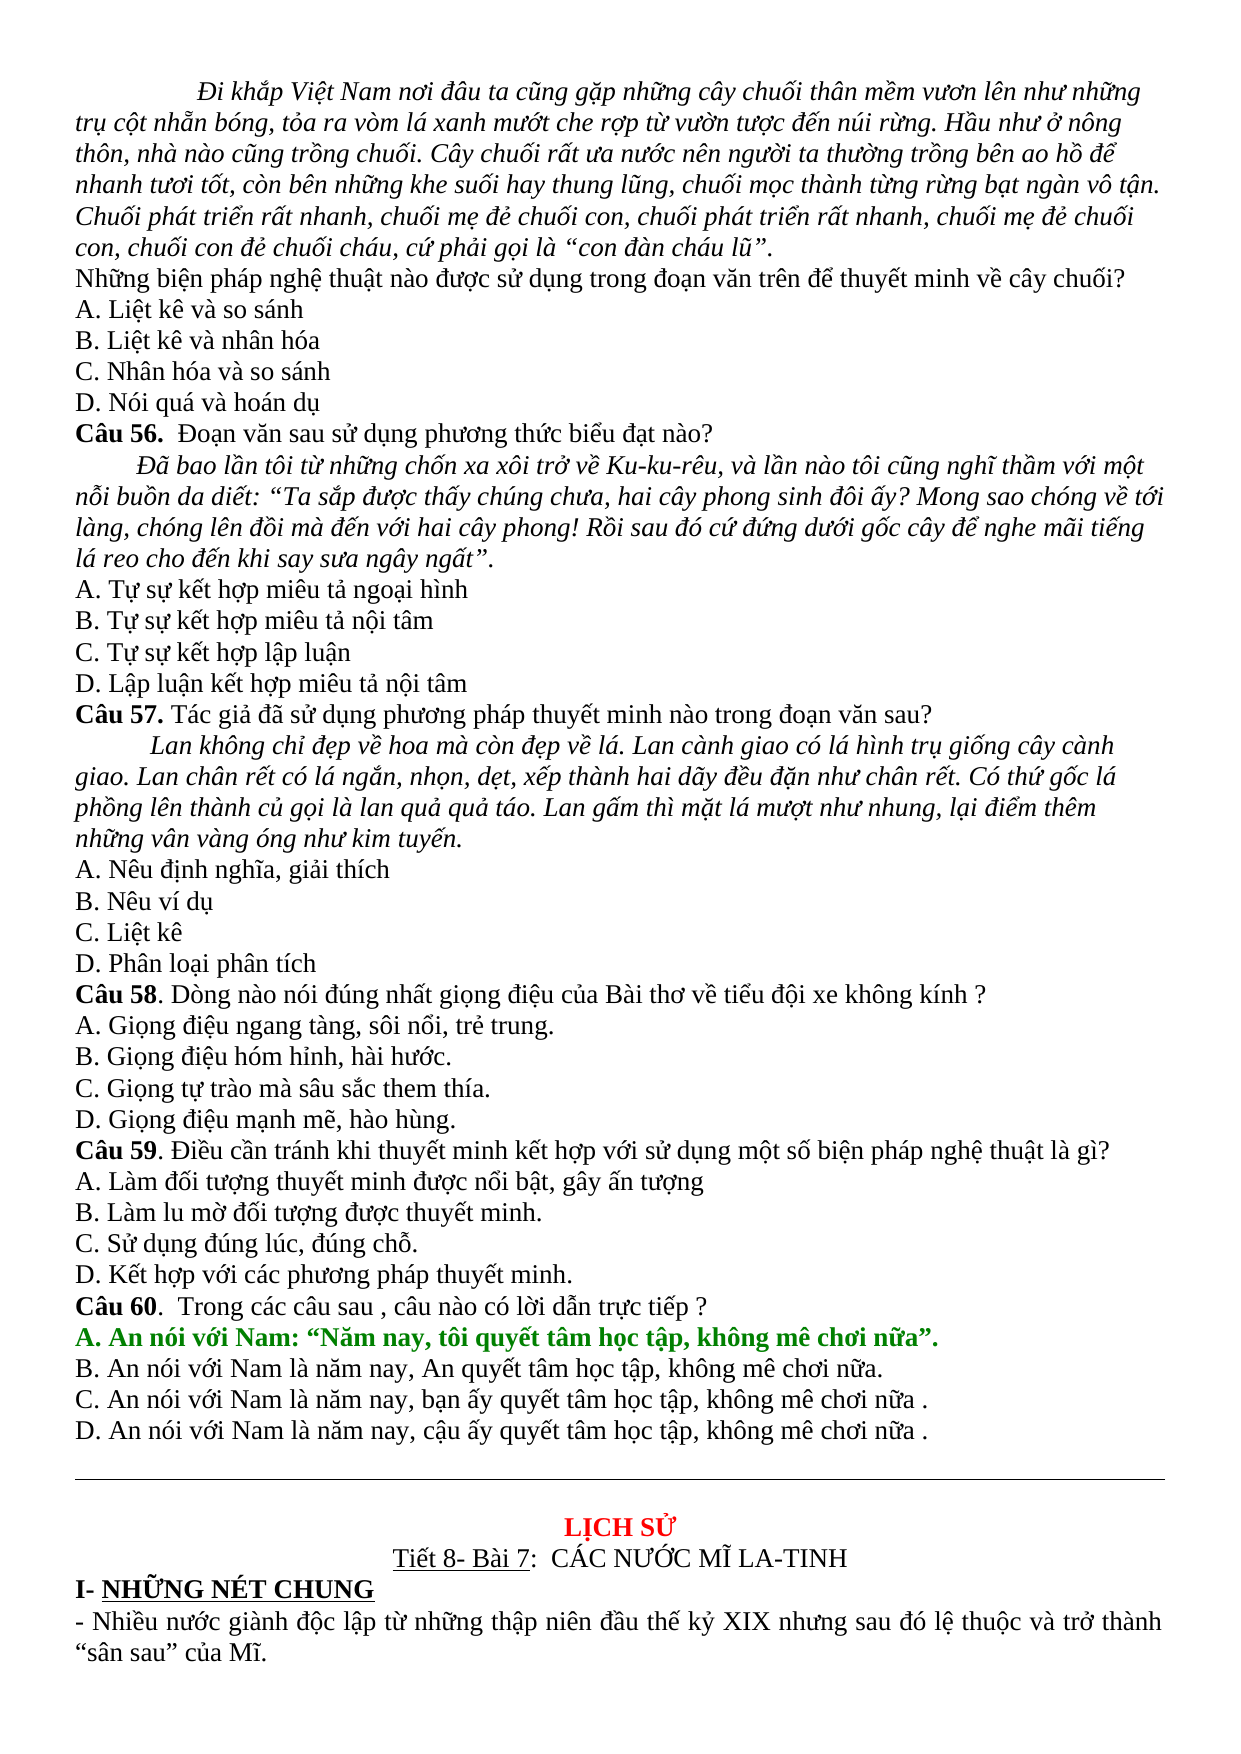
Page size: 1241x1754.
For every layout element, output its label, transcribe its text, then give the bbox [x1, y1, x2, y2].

text - Nhiều nước giành độc lập từ những thập niên đầu thế kỷ XIX nhưng sau đó lệ thuộc và trở thành “sân sau” của Mĩ. [75, 1605, 1165, 1667]
text Đi khắp Việt Nam nơi đâu ta cũng gặp những cây chuối thân mềm vươn lên như những trụ cột nhẵn bóng, tỏa ra vòm lá xanh mướt che rợp từ vườn tược đến núi rừng. Hầu như ở nông thôn, nhà nào cũng trồng chuối. Cây chuối rất ưa nước nên người ta thường trồng bên ao hồ để nhanh tươi tốt, còn bên những khe suối hay thung lũng, chuối mọc thành từng rừng bạt ngàn vô tận. Chuối phát triển rất nhanh, chuối mẹ đẻ chuối con, chuối phát triển rất nhanh, chuối mẹ đẻ chuối con, chuối con đẻ chuối cháu, cứ phải gọi là “con đàn cháu lũ”. [75, 75, 1165, 262]
text Câu 58. Dòng nào nói đúng nhất giọng điệu của Bài thơ về tiểu đội xe không kính ? [75, 978, 1165, 1009]
text Câu 56. Đoạn văn sau sử dụng phương thức biểu đạt nào? [75, 418, 1165, 449]
text I- NHỮNG NÉT CHUNG [75, 1574, 1165, 1605]
text B. Liệt kê và nhân hóa [75, 324, 1165, 355]
text A. Giọng điệu ngang tàng, sôi nổi, trẻ trung. [75, 1009, 1165, 1041]
text C. An nói với Nam là năm nay, bạn ấy quyết tâm học tập, không mê chơi nữa . [75, 1383, 1165, 1414]
text B. Làm lu mờ đối tượng được thuyết minh. [75, 1196, 1165, 1227]
text D. Giọng điệu mạnh mẽ, hào hùng. [75, 1103, 1165, 1134]
text B. Tự sự kết hợp miêu tả nội tâm [75, 604, 1165, 636]
text C. Liệt kê [75, 916, 1165, 947]
text B. Nêu ví dụ [75, 885, 1165, 916]
text A. Liệt kê và so sánh [75, 293, 1165, 324]
text D. An nói với Nam là năm nay, cậu ấy quyết tâm học tập, không mê chơi nữa . [75, 1414, 1165, 1445]
text C. Tự sự kết hợp lập luận [75, 636, 1165, 667]
text B. An nói với Nam là năm nay, An quyết tâm học tập, không mê chơi nữa. [75, 1352, 1165, 1383]
text A. Làm đối tượng thuyết minh được nổi bật, gây ấn tượng [75, 1165, 1165, 1196]
text D. Lập luận kết hợp miêu tả nội tâm [75, 667, 1165, 698]
text Lan không chỉ đẹp về hoa mà còn đẹp về lá. Lan cành giao có lá hình trụ giống cây cành giao. Lan chân rết có lá ngắn, nhọn, dẹt, xếp thành hai dãy đều đặn như chân rết. Có thứ gốc lá phồng lên thành củ gọi là lan quả quả táo. Lan gấm thì mặt lá mượt như nhung, lại điểm thêm những vân vàng óng như kim tuyến. [75, 729, 1165, 854]
text Đã bao lần tôi từ những chốn xa xôi trở về Ku-ku-rêu, và lần nào tôi cũng nghĩ thầm với một nỗi buồn da diết: “Ta sắp được thấy chúng chưa, hai cây phong sinh đôi ấy? Mong sao chóng về tới làng, chóng lên đồi mà đến với hai cây phong! Rồi sau đó cứ đứng dưới gốc cây để nghe mãi tiếng lá reo cho đến khi say sưa ngây ngất”. [75, 449, 1165, 573]
text Câu 57. Tác giả đã sử dụng phương pháp thuyết minh nào trong đoạn văn sau? [75, 698, 1165, 729]
text D. Kết hợp với các phương pháp thuyết minh. [75, 1258, 1165, 1290]
text C. Giọng tự trào mà sâu sắc them thía. [75, 1072, 1165, 1103]
text A. Nêu định nghĩa, giải thích [75, 854, 1165, 885]
text D. Phân loại phân tích [75, 947, 1165, 978]
text C. Sử dụng đúng lúc, đúng chỗ. [75, 1227, 1165, 1258]
text D. Nói quá và hoán dụ [75, 386, 1165, 418]
text C. Nhân hóa và so sánh [75, 355, 1165, 386]
text Câu 60. Trong các câu sau , câu nào có lời dẫn trực tiếp ? [75, 1290, 1165, 1321]
text Tiết 8- Bài 7: CÁC NƯỚC MĨ LA-TINH [75, 1542, 1165, 1574]
text B. Giọng điệu hóm hỉnh, hài hước. [75, 1041, 1165, 1072]
text Những biện pháp nghệ thuật nào được sử dụng trong đoạn văn trên để thuyết minh về cây chuối? [75, 262, 1165, 293]
text Câu 59. Điều cần tránh khi thuyết minh kết hợp với sử dụng một số biện pháp nghệ thuật là gì? [75, 1134, 1165, 1165]
text A. An nói với Nam: “Năm nay, tôi quyết tâm học tập, không mê chơi nữa”. [75, 1321, 1165, 1352]
text A. Tự sự kết hợp miêu tả ngoại hình [75, 573, 1165, 604]
text LỊCH SỬ [75, 1511, 1165, 1542]
